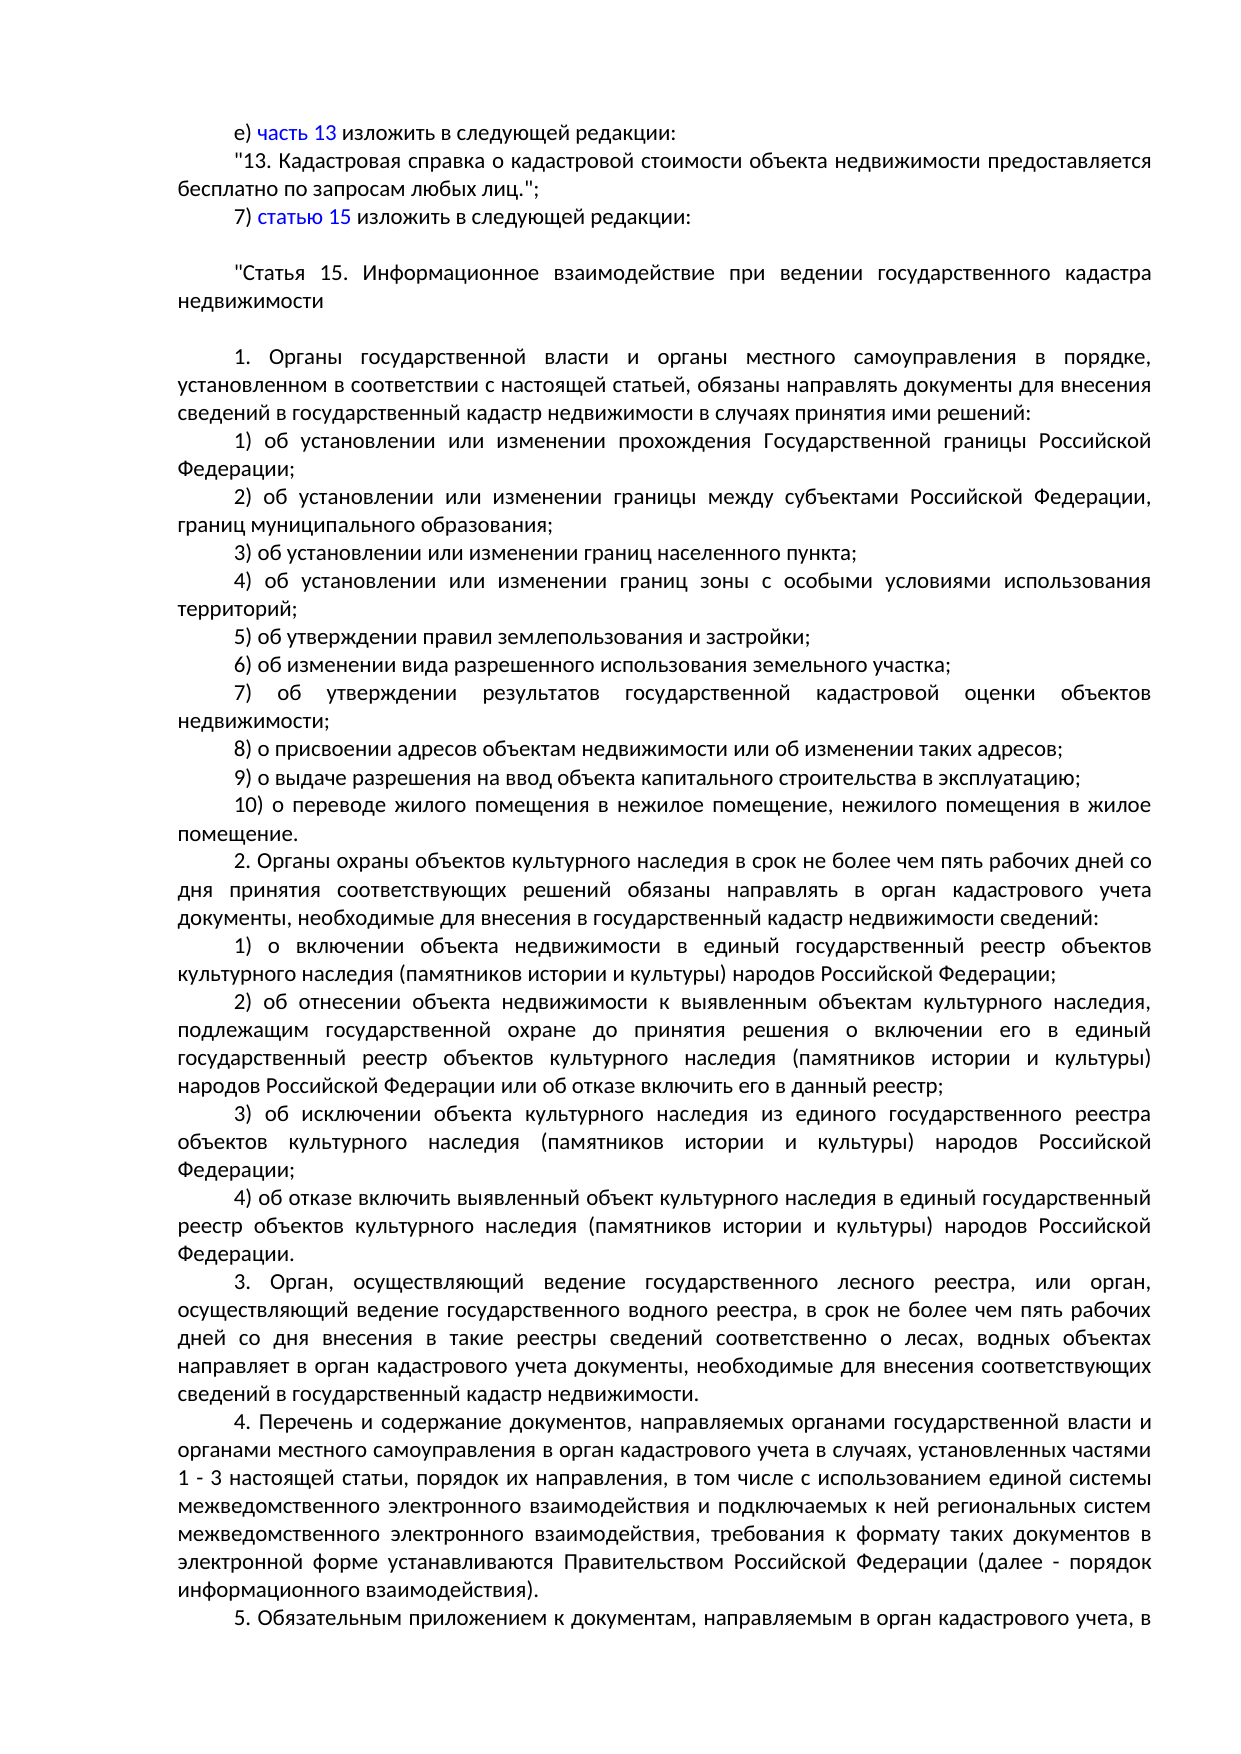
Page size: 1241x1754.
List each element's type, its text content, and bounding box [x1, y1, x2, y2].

text 3) об установлении или изменении границ населенного пункта; [177, 538, 1152, 566]
text 7) об утверждении результатов государственной кадастровой оценки объектов недвижимости; [177, 678, 1152, 734]
text 4. Перечень и содержание документов, направляемых органами государственной власти и органами местного самоуправления в орган кадастрового учета в случаях, установленных частями 1 - 3 настоящей статьи, порядок их направления, в том числе с использованием единой системы межведомственного электронного взаимодействия и подключаемых к ней региональных систем межведомственного электронного взаимодействия, требования к формату таких документов в электронной форме устанавливаются Правительством Российской Федерации (далее - порядок информационного взаимодействия). [177, 1407, 1152, 1603]
text 5) об утверждении правил землепользования и застройки; [177, 622, 1152, 651]
text 2. Органы охраны объектов культурного наследия в срок не более чем пять рабочих дней со дня принятия соответствующих решений обязаны направлять в орган кадастрового учета документы, необходимые для внесения в государственный кадастр недвижимости сведений: [177, 847, 1152, 931]
text 10) о переводе жилого помещения в нежилое помещение, нежилого помещения в жилое помещение. [177, 791, 1152, 847]
text е) часть 13 изложить в следующей редакции: [177, 118, 1152, 146]
text 2) об установлении или изменении границы между субъектами Российской Федерации, границ муниципального образования; [177, 482, 1152, 538]
text 8) о присвоении адресов объектам недвижимости или об изменении таких адресов; [177, 734, 1152, 763]
text 9) о выдаче разрешения на ввод объекта капитального строительства в эксплуатацию; [177, 763, 1152, 791]
text 1) об установлении или изменении прохождения Государственной границы Российской Федерации; [177, 426, 1152, 482]
text 6) об изменении вида разрешенного использования земельного участка; [177, 651, 1152, 678]
text "Статья 15. Информационное взаимодействие при ведении государственного кадастра недвижимости [177, 258, 1152, 314]
text 4) об отказе включить выявленный объект культурного наследия в единый государственный реестр объектов культурного наследия (памятников истории и культуры) народов Российской Федерации. [177, 1183, 1152, 1267]
text 4) об установлении или изменении границ зоны с особыми условиями использования территорий; [177, 566, 1152, 622]
text 1. Органы государственной власти и органы местного самоуправления в порядке, установленном в соответствии с настоящей статьей, обязаны направлять документы для внесения сведений в государственный кадастр недвижимости в случаях принятия ими решений: [177, 342, 1152, 426]
text 2) об отнесении объекта недвижимости к выявленным объектам культурного наследия, подлежащим государственной охране до принятия решения о включении его в единый государственный реестр объектов культурного наследия (памятников истории и культуры) народов Российской Федерации или об отказе включить его в данный реестр; [177, 987, 1152, 1099]
text 3) об исключении объекта культурного наследия из единого государственного реестра объектов культурного наследия (памятников истории и культуры) народов Российской Федерации; [177, 1099, 1152, 1183]
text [177, 1603, 1152, 1631]
text 7) статью 15 изложить в следующей редакции: [177, 202, 1152, 230]
text "13. Кадастровая справка о кадастровой стоимости объекта недвижимости предоставляется бесплатно по запросам любых лиц."; [177, 146, 1152, 202]
text 3. Орган, осуществляющий ведение государственного лесного реестра, или орган, осуществляющий ведение государственного водного реестра, в срок не более чем пять рабочих дней со дня внесения в такие реестры сведений соответственно о лесах, водных объектах направляет в орган кадастрового учета документы, необходимые для внесения соответствующих сведений в государственный кадастр недвижимости. [177, 1267, 1152, 1407]
text 1) о включении объекта недвижимости в единый государственный реестр объектов культурного наследия (памятников истории и культуры) народов Российской Федерации; [177, 931, 1152, 987]
